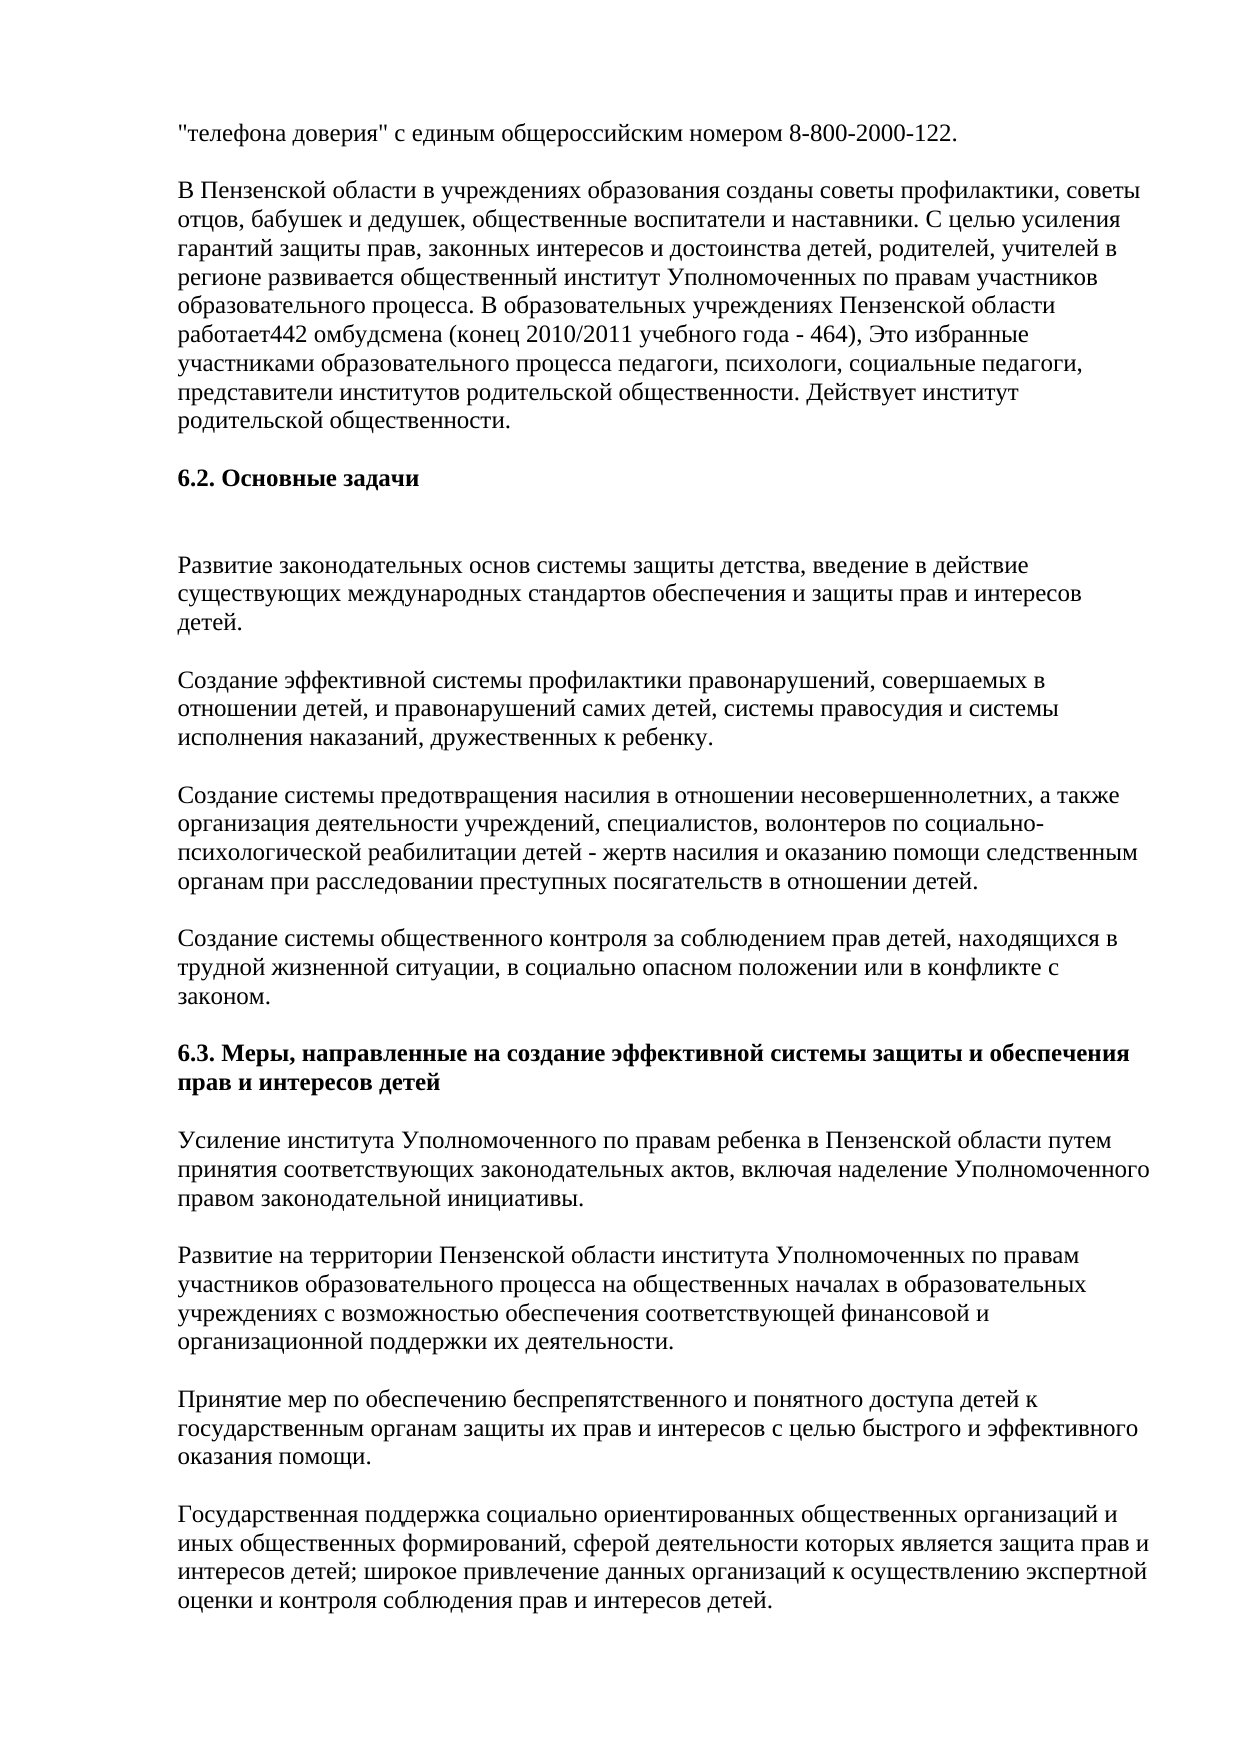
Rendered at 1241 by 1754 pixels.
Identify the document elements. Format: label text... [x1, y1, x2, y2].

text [177, 1125, 1152, 1614]
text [177, 118, 1152, 492]
text Развитие законодательных основ системы защиты детства, введение в действие существующих международных стандартов обеспечения и защиты прав и интересов детей. Создание эффективной системы профилактики правонарушений, совершаемых в отношении детей, и правонарушений самих детей, системы правосудия и системы исполнения наказаний, дружественных к ребенку. Создание системы предотвращения насилия в отношении несовершеннолетних, а также организация деятельности учреждений, специалистов, волонтеров по социально-психологической реабилитации детей - жертв насилия и оказанию помощи следственным органам при расследовании преступных посягательств в отношении детей. Создание системы общественного контроля за соблюдением прав детей, находящихся в трудной жизненной ситуации, в социально опасном положении или в конфликте с законом. 6.3. Меры, направленные на создание эффективной системы защиты и обеспечения прав и интересов детей [177, 521, 1152, 1096]
